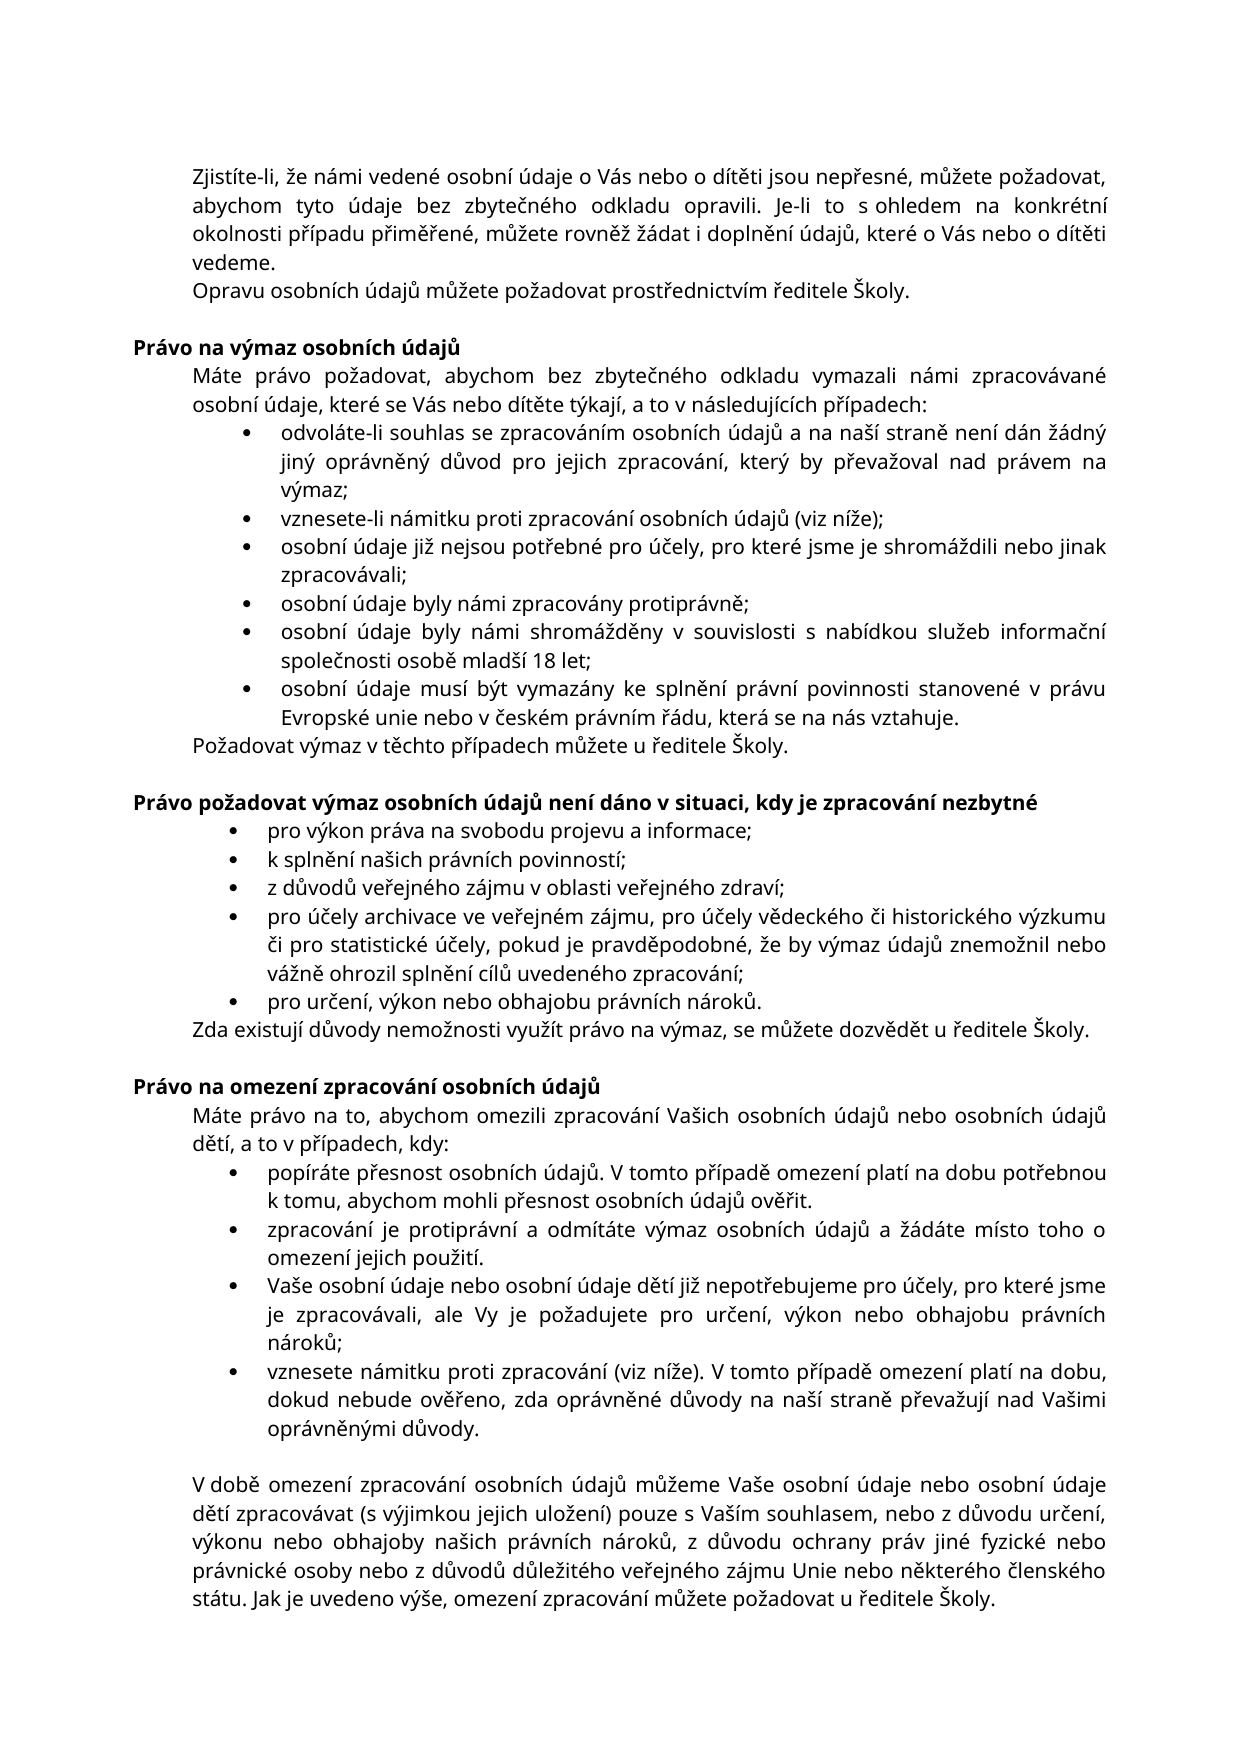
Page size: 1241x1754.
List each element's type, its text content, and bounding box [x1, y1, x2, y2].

list pro výkon práva na svobodu projevu a informace; [229, 817, 1107, 845]
text Zda existují důvody nemožnosti využít právo na výmaz, se můžete dozvědět u ředitele Školy. [192, 1016, 1107, 1044]
list odvoláte-li souhlas se zpracováním osobních údajů a na naší straně není dán žádný jiný oprávněný důvod pro jejich zpracování, který by převažoval nad právem na výmaz; [243, 418, 1107, 504]
list vznesete námitku proti zpracování (viz níže). V tomto případě omezení platí na dobu, dokud nebude ověřeno, zda oprávněné důvody na naší straně převažují nad Vašimi oprávněnými důvody. [229, 1357, 1107, 1442]
text Požadovat výmaz v těchto případech můžete u ředitele Školy. [192, 731, 1107, 760]
text Právo na výmaz osobních údajů [133, 333, 1107, 362]
list osobní údaje musí být vymazány ke splnění právní povinnosti stanovené v právu Evropské unie nebo v českém právním řádu, která se na nás vztahuje. [243, 674, 1107, 731]
list popíráte přesnost osobních údajů. V tomto případě omezení platí na dobu potřebnou k tomu, abychom mohli přesnost osobních údajů ověřit. [229, 1158, 1107, 1215]
text V době omezení zpracování osobních údajů můžeme Vaše osobní údaje nebo osobní údaje dětí zpracovávat (s výjimkou jejich uložení) pouze s Vaším souhlasem, nebo z důvodu určení, výkonu nebo obhajoby našich právních nároků, z důvodu ochrany práv jiné fyzické nebo právnické osoby nebo z důvodů důležitého veřejného zájmu Unie nebo některého členského státu. Jak je uvedeno výše, omezení zpracování můžete požadovat u ředitele Školy. [192, 1471, 1107, 1613]
list osobní údaje byly námi zpracovány protiprávně; [243, 589, 1107, 617]
list Vaše osobní údaje nebo osobní údaje dětí již nepotřebujeme pro účely, pro které jsme je zpracovávali, ale Vy je požadujete pro určení, výkon nebo obhajobu právních nároků; [229, 1272, 1107, 1357]
text Právo požadovat výmaz osobních údajů není dáno v situaci, kdy je zpracování nezbytné [133, 788, 1107, 817]
list vznesete-li námitku proti zpracování osobních údajů (viz níže); [243, 504, 1107, 532]
text Zjistíte-li, že námi vedené osobní údaje o Vás nebo o dítěti jsou nepřesné, můžete požadovat, abychom tyto údaje bez zbytečného odkladu opravili. Je-li to s ohledem na konkrétní okolnosti případu přiměřené, můžete rovněž žádat i doplnění údajů, které o Vás nebo o dítěti vedeme. [192, 162, 1107, 276]
list zpracování je protiprávní a odmítáte výmaz osobních údajů a žádáte místo toho o omezení jejich použití. [229, 1215, 1107, 1272]
text Opravu osobních údajů můžete požadovat prostřednictvím ředitele Školy. [192, 276, 1107, 305]
text Máte právo na to, abychom omezili zpracování Vašich osobních údajů nebo osobních údajů dětí, a to v případech, kdy: [192, 1101, 1107, 1158]
list k splnění našich právních povinností; [229, 845, 1107, 873]
list osobní údaje již nejsou potřebné pro účely, pro které jsme je shromáždili nebo jinak zpracovávali; [243, 532, 1107, 589]
list osobní údaje byly námi shromážděny v souvislosti s nabídkou služeb informační společnosti osobě mladší 18 let; [243, 617, 1107, 674]
text Právo na omezení zpracování osobních údajů [133, 1072, 1107, 1101]
list z důvodů veřejného zájmu v oblasti veřejného zdraví; [229, 873, 1107, 902]
list pro účely archivace ve veřejném zájmu, pro účely vědeckého či historického výzkumu či pro statistické účely, pokud je pravděpodobné, že by výmaz údajů znemožnil nebo vážně ohrozil splnění cílů uvedeného zpracování; [229, 902, 1107, 987]
list pro určení, výkon nebo obhajobu právních nároků. [229, 987, 1107, 1016]
text Máte právo požadovat, abychom bez zbytečného odkladu vymazali námi zpracovávané osobní údaje, které se Vás nebo dítěte týkají, a to v následujících případech: [192, 362, 1107, 418]
